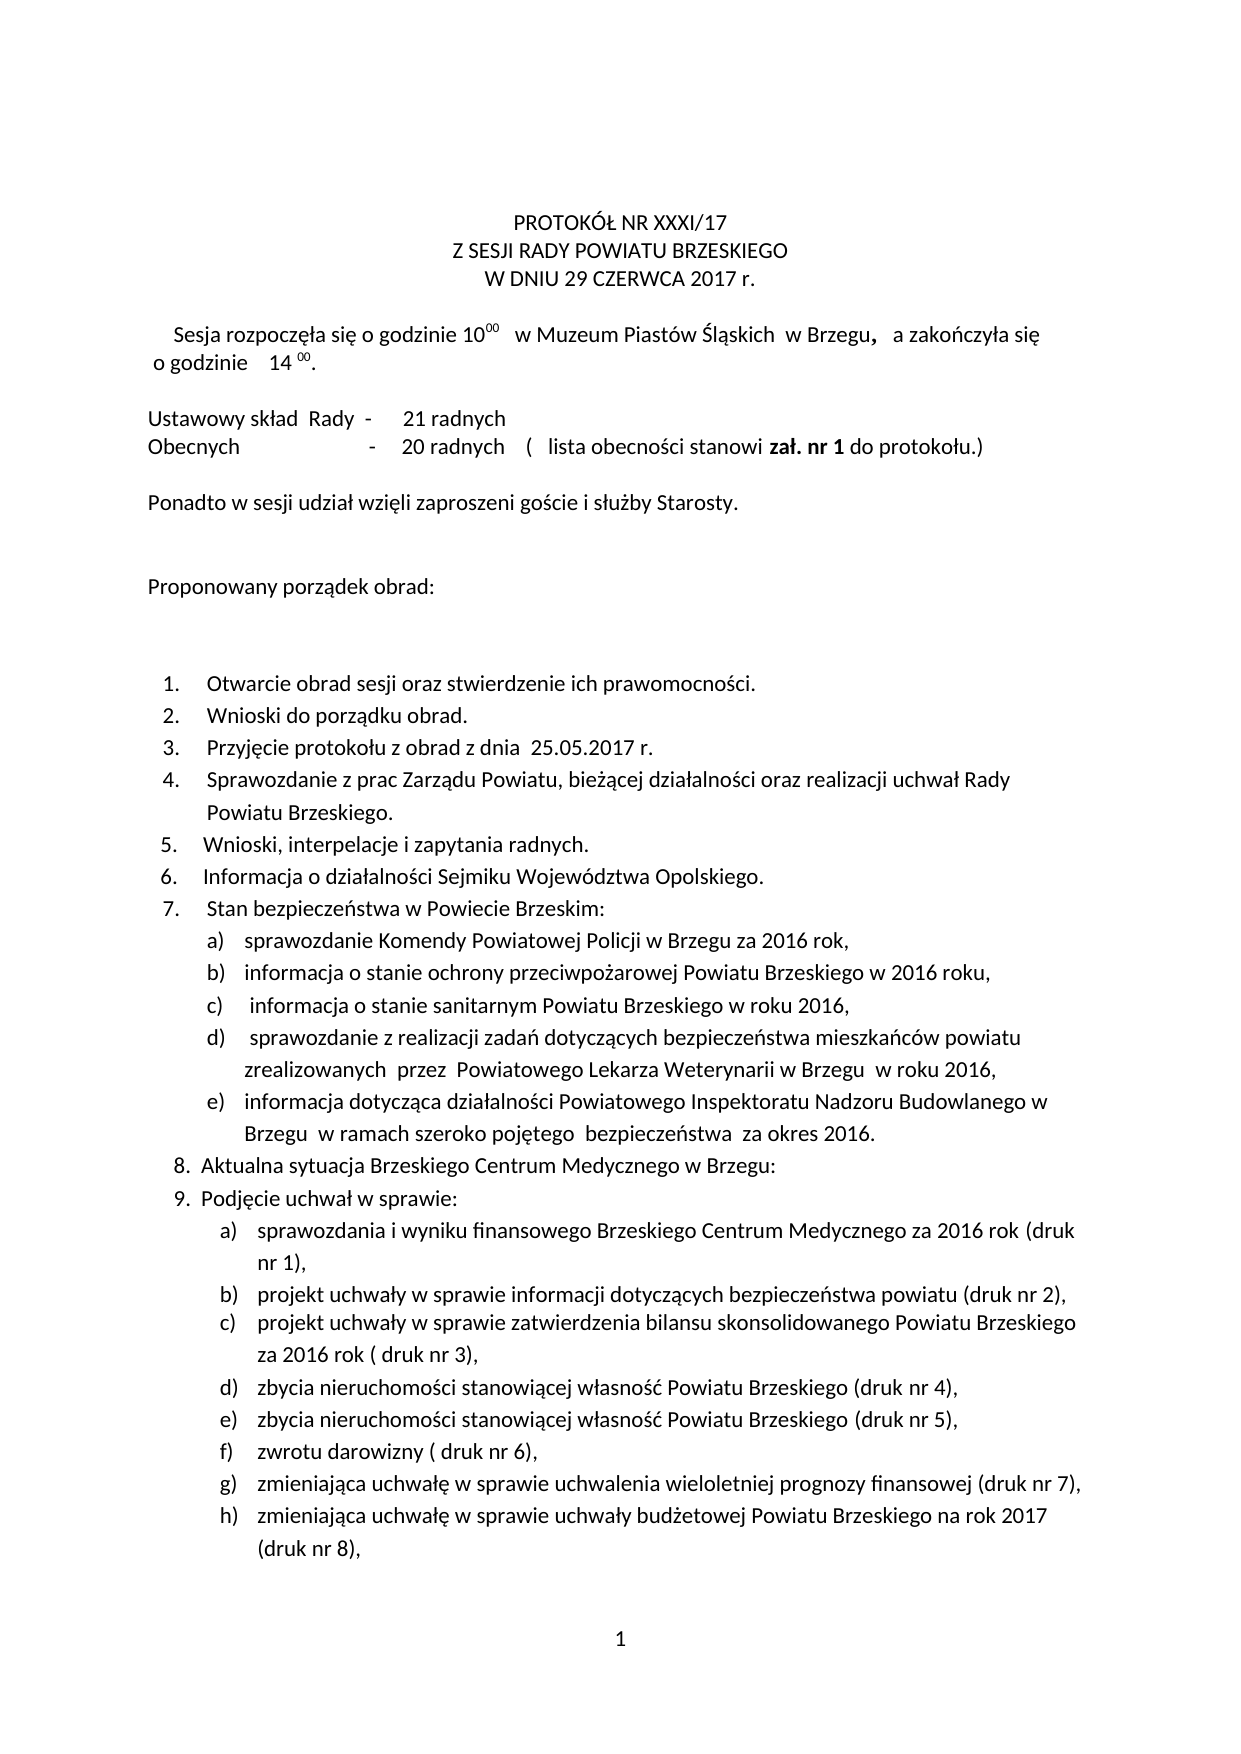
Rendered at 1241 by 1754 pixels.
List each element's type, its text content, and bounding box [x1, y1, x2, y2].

text Ustawowy skład Rady - 21 radnych [148, 404, 1093, 432]
list projekt uchwały w sprawie informacji dotyczących bezpieczeństwa powiatu (druk nr 2), [219, 1280, 1093, 1308]
text Ponadto w sesji udział wzięli zaproszeni goście i służby Starosty. [148, 488, 1093, 516]
list sprawozdanie Komendy Powiatowej Policji w Brzegu za 2016 rok, [207, 926, 1093, 954]
list Wnioski, interpelacje i zapytania radnych. [160, 830, 1093, 858]
text 9. Podjęcie uchwał w sprawie: [148, 1184, 1093, 1212]
text W DNIU 29 CZERWCA 2017 r. [148, 264, 1093, 292]
list Stan bezpieczeństwa w Powiecie Brzeskim: [162, 894, 1093, 922]
text Z SESJI RADY POWIATU BRZESKIEGO [148, 236, 1093, 264]
list Sprawozdanie z prac Zarządu Powiatu, bieżącej działalności oraz realizacji uchwał Rady Powiatu Brzeskiego. [162, 765, 1093, 826]
list Informacja o działalności Sejmiku Województwa Opolskiego. [160, 862, 1093, 890]
list Przyjęcie protokołu z obrad z dnia 25.05.2017 r. [162, 733, 1093, 761]
list zbycia nieruchomości stanowiącej własność Powiatu Brzeskiego (druk nr 4), [219, 1373, 1093, 1401]
text Proponowany porządek obrad: [148, 572, 1093, 600]
list sprawozdanie z realizacji zadań dotyczących bezpieczeństwa mieszkańców powiatu zrealizowanych przez Powiatowego Lekarza Weterynarii w Brzegu w roku 2016, [207, 1023, 1093, 1083]
list zmieniająca uchwałę w sprawie uchwalenia wieloletniej prognozy finansowej (druk nr 7), [219, 1469, 1093, 1497]
text Sesja rozpoczęła się o godzinie 1000 w Muzeum Piastów Śląskich w Brzegu, a zakończyła się [148, 320, 1093, 348]
text 8. Aktualna sytuacja Brzeskiego Centrum Medycznego w Brzegu: [148, 1152, 1093, 1180]
list zbycia nieruchomości stanowiącej własność Powiatu Brzeskiego (druk nr 5), [219, 1405, 1093, 1433]
list Wnioski do porządku obrad. [162, 701, 1093, 729]
list sprawozdania i wyniku finansowego Brzeskiego Centrum Medycznego za 2016 rok (druk nr 1), [219, 1216, 1093, 1276]
list Otwarcie obrad sesji oraz stwierdzenie ich prawomocności. [162, 669, 1093, 697]
text o godzinie 14 00. [148, 348, 1093, 376]
text PROTOKÓŁ NR XXXI/17 [148, 208, 1093, 236]
list informacja dotycząca działalności Powiatowego Inspektoratu Nadzoru Budowlanego w Brzegu w ramach szeroko pojętego bezpieczeństwa za okres 2016. [207, 1087, 1093, 1147]
list informacja o stanie sanitarnym Powiatu Brzeskiego w roku 2016, [207, 991, 1093, 1019]
list zmieniająca uchwałę w sprawie uchwały budżetowej Powiatu Brzeskiego na rok 2017 (druk nr 8), [219, 1502, 1093, 1562]
list projekt uchwały w sprawie zatwierdzenia bilansu skonsolidowanego Powiatu Brzeskiego za 2016 rok ( druk nr 3), [219, 1308, 1093, 1369]
list zwrotu darowizny ( druk nr 6), [219, 1437, 1093, 1465]
list informacja o stanie ochrony przeciwpożarowej Powiatu Brzeskiego w 2016 roku, [207, 958, 1093, 987]
text Obecnych - 20 radnych ( lista obecności stanowi zał. nr 1 do protokołu.) [148, 432, 1093, 460]
